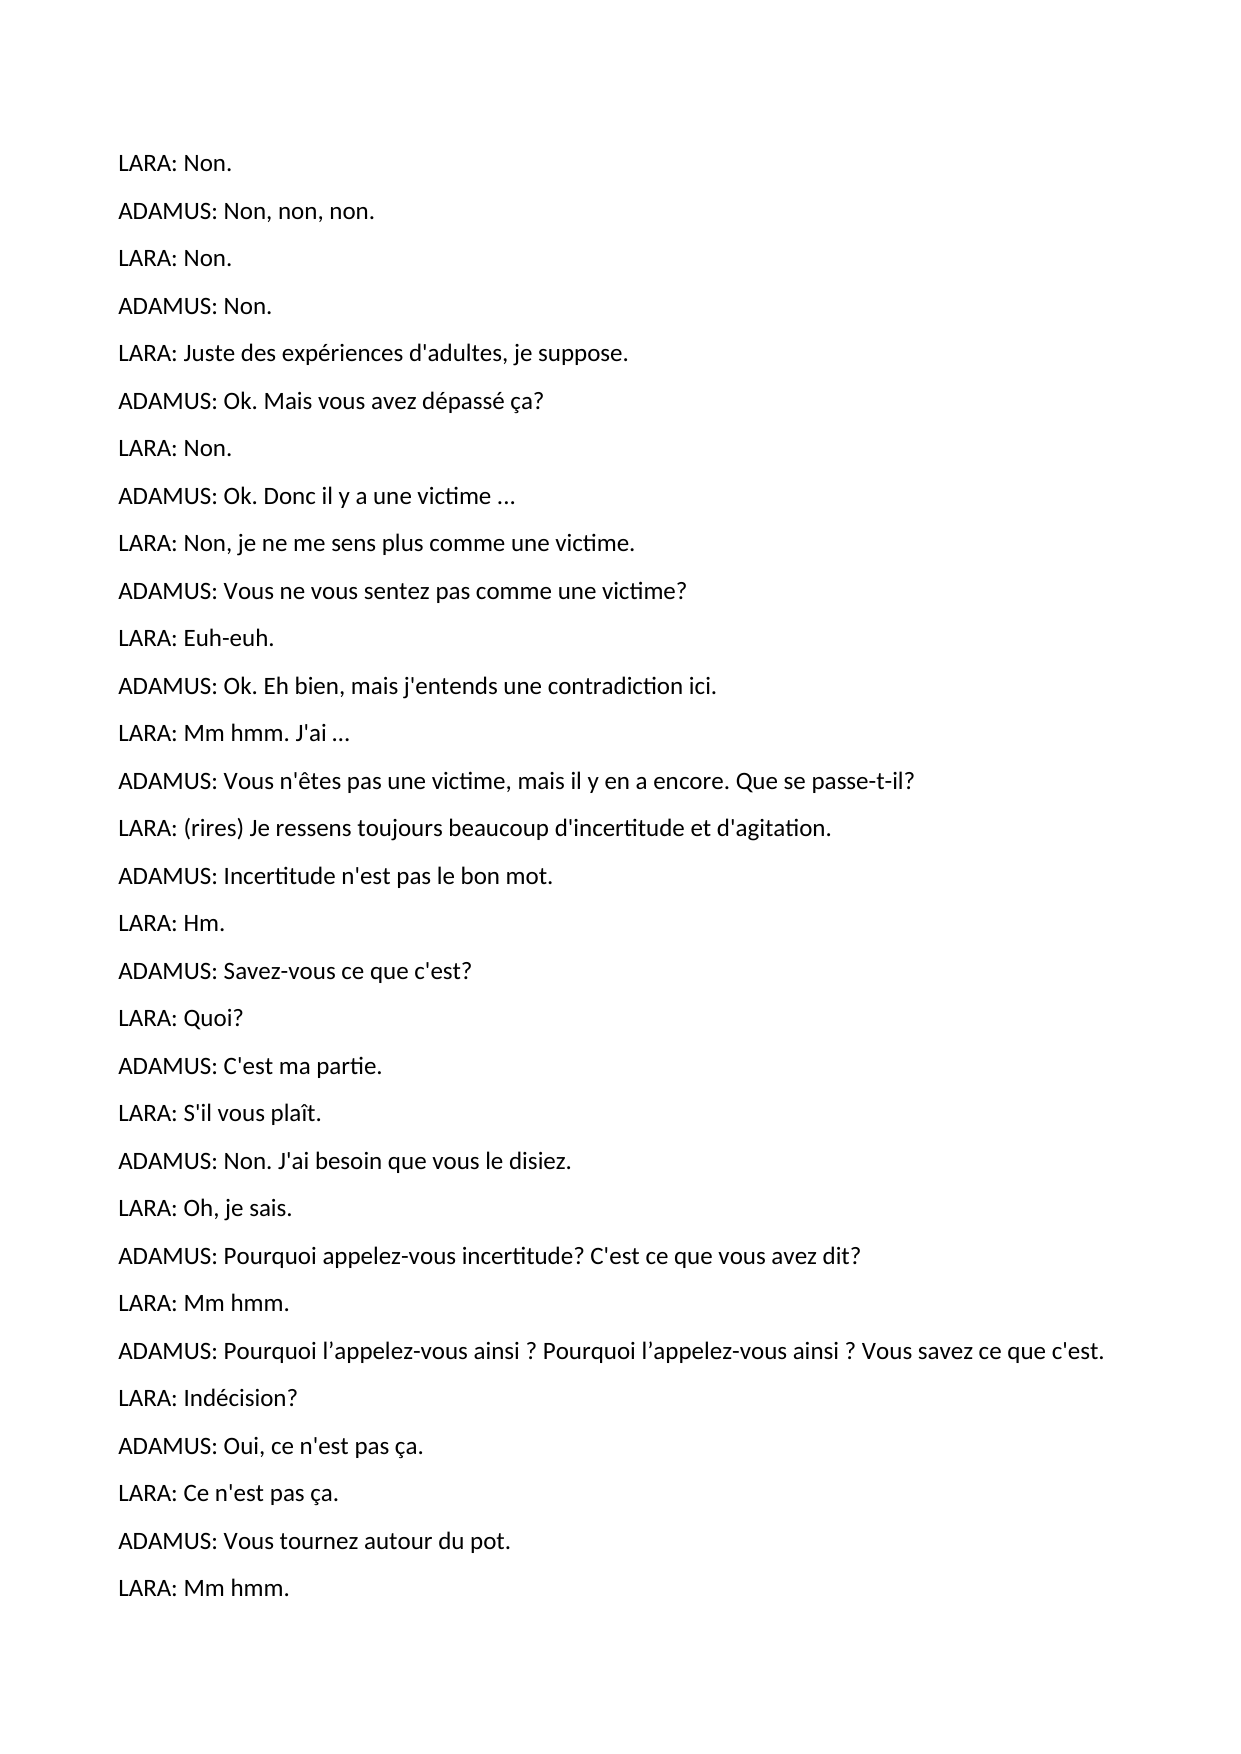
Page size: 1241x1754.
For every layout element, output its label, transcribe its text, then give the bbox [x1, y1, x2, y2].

text ADAMUS: Vous ne vous sentez pas comme une victime? [118, 575, 1152, 606]
text LARA: Indécision? [118, 1383, 1152, 1413]
text LARA: Mm hmm. [118, 1288, 1152, 1318]
text LARA: Non, je ne me sens plus comme une victime. [118, 528, 1152, 558]
text LARA: S'il vous plaît. [118, 1098, 1152, 1128]
text ADAMUS: Non, non, non. [118, 195, 1152, 226]
text ADAMUS: Non. J'ai besoin que vous le disiez. [118, 1145, 1152, 1176]
text LARA: Non. [118, 148, 1152, 178]
text ADAMUS: Oui, ce n'est pas ça. [118, 1430, 1152, 1461]
text LARA: Euh-euh. [118, 623, 1152, 653]
text LARA: Mm hmm. [118, 1573, 1152, 1603]
text ADAMUS: Pourquoi appelez-vous incertitude? C'est ce que vous avez dit? [118, 1240, 1152, 1271]
text LARA: (rires) Je ressens toujours beaucoup d'incertitude et d'agitation. [118, 813, 1152, 843]
text ADAMUS: Ok. Donc il y a une victime ... [118, 480, 1152, 511]
text ADAMUS: Savez-vous ce que c'est? [118, 955, 1152, 986]
text LARA: Ce n'est pas ça. [118, 1478, 1152, 1508]
text LARA: Non. [118, 243, 1152, 273]
text ADAMUS: Vous n'êtes pas une victime, mais il y en a encore. Que se passe-t-il? [118, 765, 1152, 796]
text LARA: Oh, je sais. [118, 1193, 1152, 1223]
text ADAMUS: Non. [118, 290, 1152, 321]
text LARA: Non. [118, 433, 1152, 463]
text LARA: Quoi? [118, 1003, 1152, 1033]
text ADAMUS: Ok. Mais vous avez dépassé ça? [118, 385, 1152, 416]
text ADAMUS: Ok. Eh bien, mais j'entends une contradiction ici. [118, 670, 1152, 701]
text LARA: Hm. [118, 908, 1152, 938]
text ADAMUS: Incertitude n'est pas le bon mot. [118, 860, 1152, 891]
text ADAMUS: Pourquoi l’appelez-vous ainsi ? Pourquoi l’appelez-vous ainsi ? Vous savez ce que c'est. [118, 1335, 1152, 1366]
text LARA: Juste des expériences d'adultes, je suppose. [118, 338, 1152, 368]
text LARA: Mm hmm. J'ai … [118, 718, 1152, 748]
text ADAMUS: Vous tournez autour du pot. [118, 1525, 1152, 1556]
text ADAMUS: C'est ma partie. [118, 1050, 1152, 1081]
